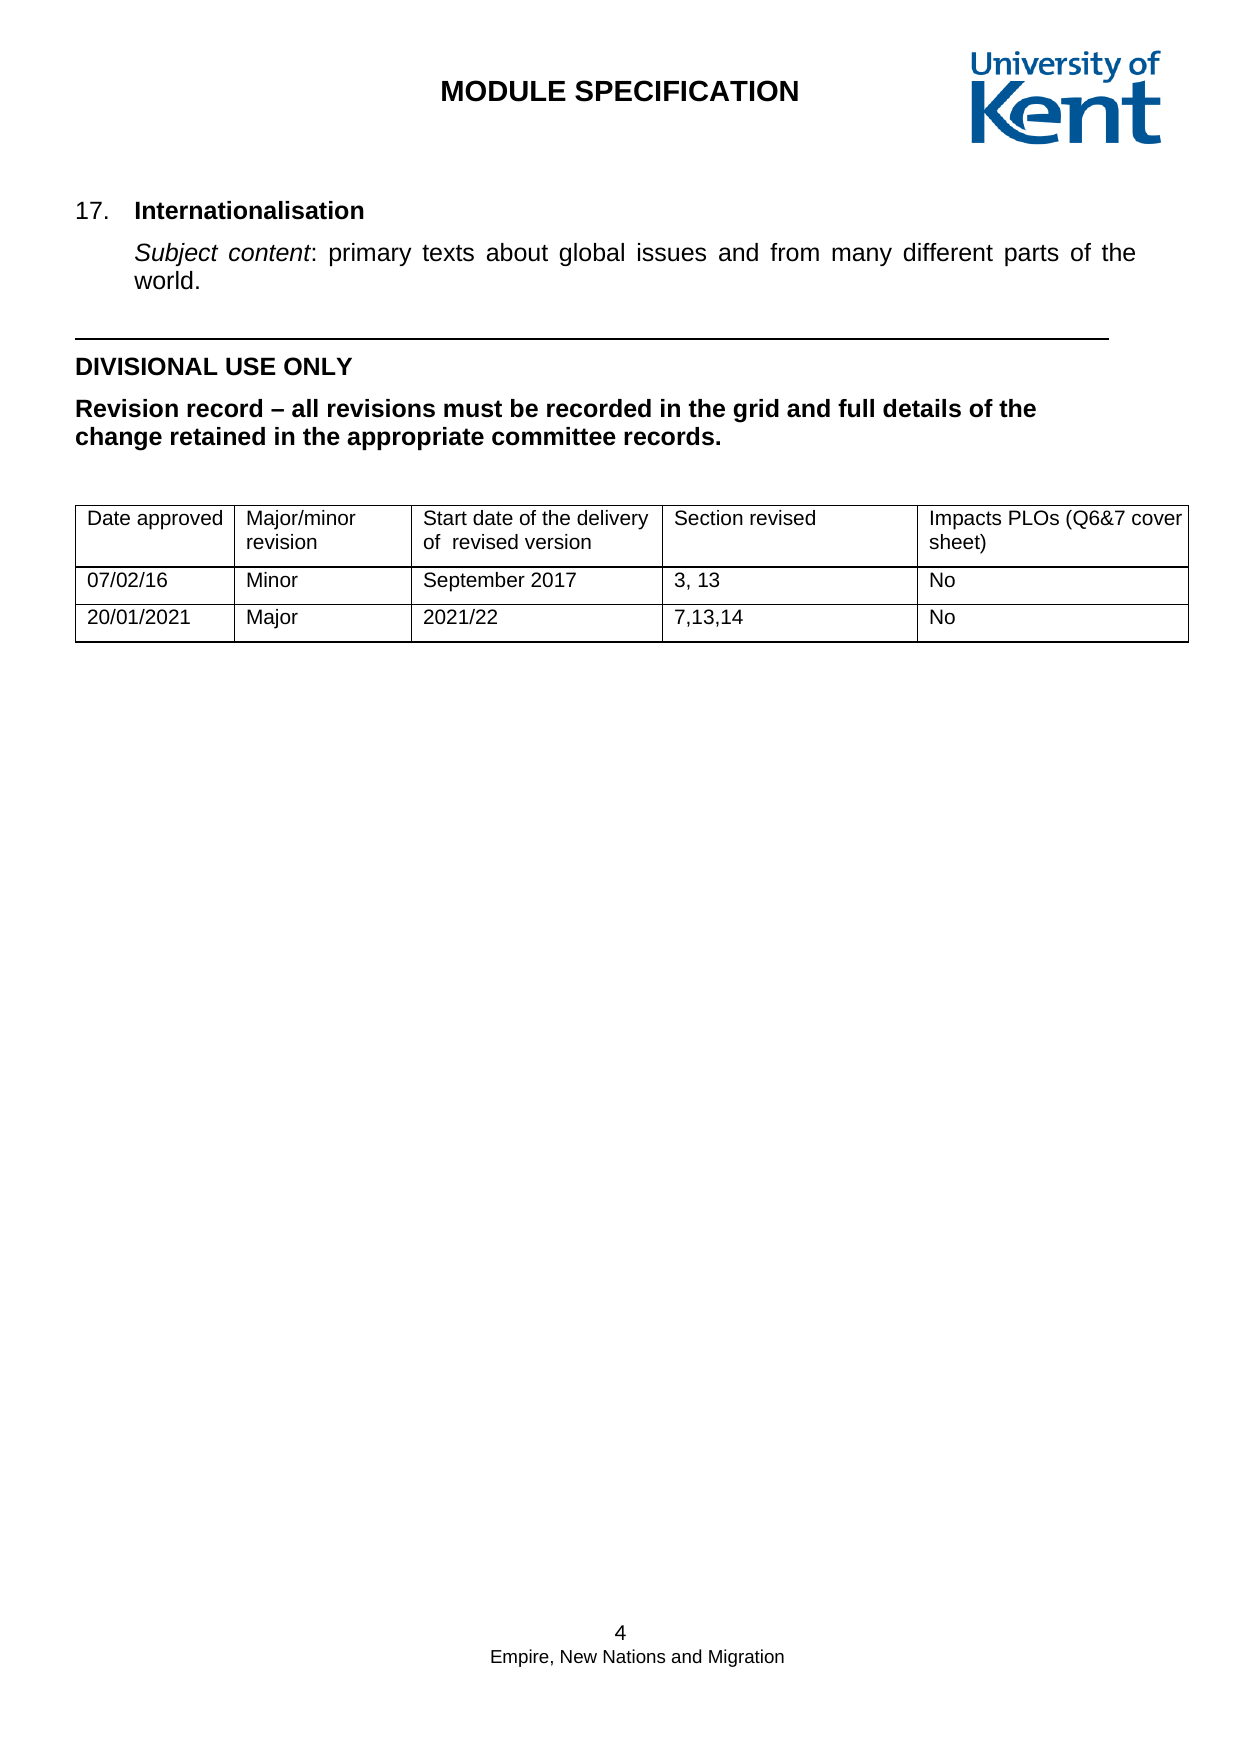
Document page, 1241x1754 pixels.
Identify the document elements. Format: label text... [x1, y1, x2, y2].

table_cell September 2017 [412, 568, 662, 604]
table_cell Minor [235, 568, 411, 604]
table_header Date approved [76, 506, 234, 566]
table_cell 07/02/16 [76, 568, 234, 604]
table_header Section revised [663, 506, 917, 566]
table_header Major/minor revision [235, 506, 411, 566]
table_cell Major [235, 605, 411, 641]
text Subject content: primary texts about global issues and from many different parts of the world. [134, 237, 1138, 295]
table_cell No [918, 605, 1188, 641]
text DIVISIONAL USE ONLY [75, 352, 1109, 381]
text Revision record – all revisions must be recorded in the grid and full details of the change retained in the appropriate committee records. [75, 394, 1109, 451]
table_header Impacts PLOs (Q6&7 cover sheet) [918, 506, 1188, 566]
table_cell 7,13,14 [663, 605, 917, 641]
table_cell 20/01/2021 [76, 605, 234, 641]
list Internationalisation [75, 196, 1109, 225]
picture [970, 48, 1163, 145]
table_cell 3, 13 [663, 568, 917, 604]
table_header Start date of the delivery of revised version [412, 506, 662, 566]
table_cell No [918, 568, 1188, 604]
table_cell 2021/22 [412, 605, 662, 641]
